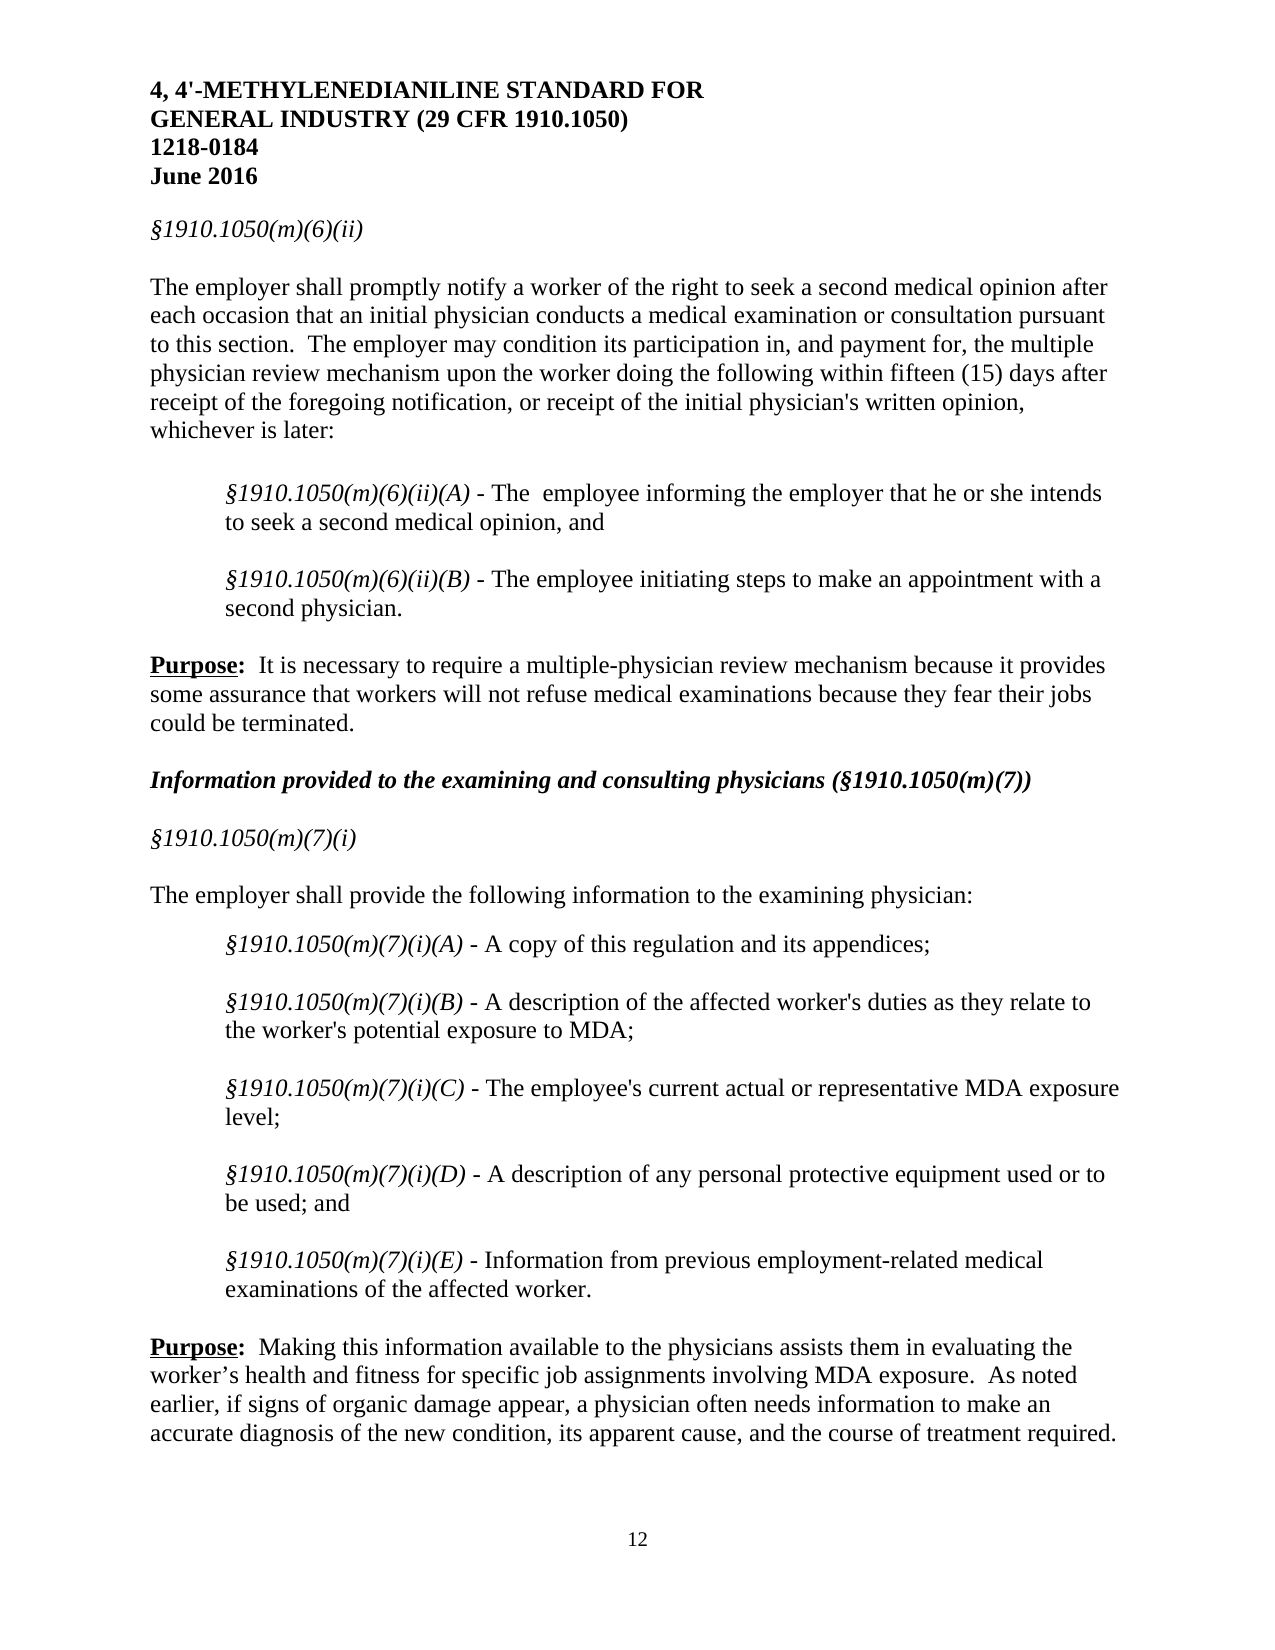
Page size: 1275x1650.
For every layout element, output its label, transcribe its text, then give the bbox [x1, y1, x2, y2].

text §1910.1050(m)(7)(i)(B) - A description of the affected worker's duties as they relate to the worker's potential exposure to MDA; [225, 987, 1125, 1044]
text §1910.1050(m)(7)(i)(D) - A description of any personal protective equipment used or to be used; and [225, 1159, 1125, 1217]
text §1910.1050(m)(6)(ii)(B) - The employee initiating steps to make an appointment with a second physician. [225, 564, 1125, 622]
text The employer shall provide the following information to the examining physician: [150, 881, 1125, 909]
text §1910.1050(m)(6)(ii)(A) - The employee informing the employer that he or she intends to seek a second medical opinion, and [225, 478, 1125, 536]
text §1910.1050(m)(6)(ii) [150, 214, 1125, 243]
text §1910.1050(m)(7)(i)(A) - A copy of this regulation and its appendices; [150, 929, 1125, 958]
text The employer shall promptly notify a worker of the right to seek a second medical opinion after each occasion that an initial physician conducts a medical examination or consultation pursuant to this section. The employer may condition its participation in, and payment for, the multiple physician review mechanism upon the worker doing the following within fifteen (15) days after receipt of the foregoing notification, or receipt of the initial physician's written opinion, whichever is later: [150, 272, 1125, 444]
text Purpose: It is necessary to require a multiple-physician review mechanism because it provides some assurance that workers will not refuse medical examinations because they fear their jobs could be terminated. [150, 651, 1125, 737]
text §1910.1050(m)(7)(i)(C) - The employee's current actual or representative MDA exposure level; [225, 1073, 1125, 1131]
text Purpose: Making this information available to the physicians assists them in evaluating the worker’s health and fitness for specific job assignments involving MDA exposure. As noted earlier, if signs of organic damage appear, a physician often needs information to make an accurate diagnosis of the new condition, its apparent cause, and the course of treatment required. [150, 1332, 1125, 1447]
text §1910.1050(m)(7)(i)(E) - Information from previous employment-related medical examinations of the affected worker. [225, 1246, 1125, 1303]
text §1910.1050(m)(7)(i) [150, 823, 1125, 852]
text Information provided to the examining and consulting physicians (§1910.1050(m)(7)) [150, 766, 1125, 794]
